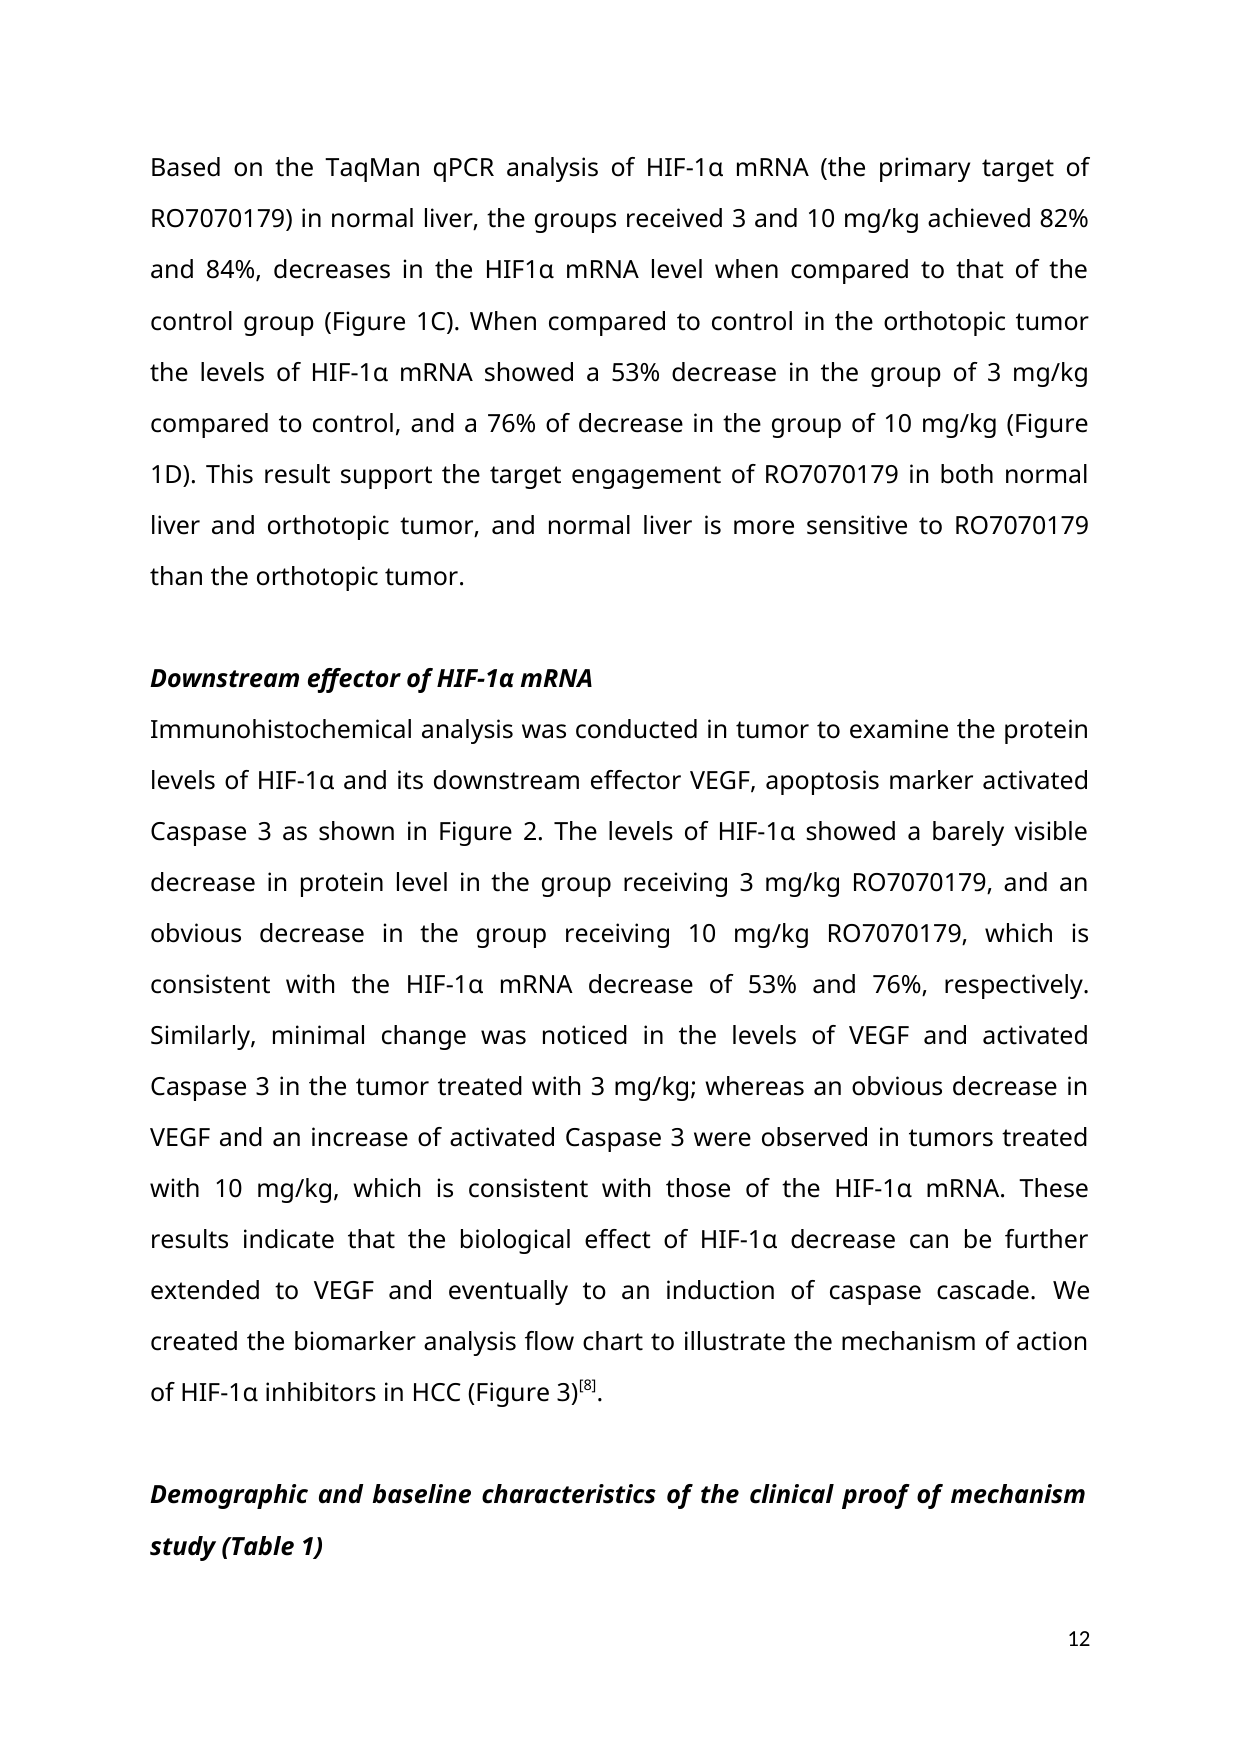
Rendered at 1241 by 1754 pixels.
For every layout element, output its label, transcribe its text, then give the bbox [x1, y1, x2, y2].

text Demographic and baseline characteristics of the clinical proof of mechanism study (Table 1) [150, 1477, 1090, 1562]
text Immunohistochemical analysis was conducted in tumor to examine the protein levels of HIF-1α and its downstream effector VEGF, apoptosis marker activated Caspase 3 as shown in Figure 2. The levels of HIF-1α showed a barely visible decrease in protein level in the group receiving 3 mg/kg RO7070179, and an obvious decrease in the group receiving 10 mg/kg RO7070179, which is consistent with the HIF-1α mRNA decrease of 53% and 76%, respectively. Similarly, minimal change was noticed in the levels of VEGF and activated Caspase 3 in the tumor treated with 3 mg/kg; whereas an obvious decrease in VEGF and an increase of activated Caspase 3 were observed in tumors treated with 10 mg/kg, which is consistent with those of the HIF-1α mRNA. These results indicate that the biological effect of HIF-1α decrease can be further extended to VEGF and eventually to an induction of caspase cascade. We created the biomarker analysis flow chart to illustrate the mechanism of action of HIF-1α inhibitors in HCC (Figure 3)[8]. [150, 711, 1090, 1409]
text Downstream effector of HIF-1α mRNA [150, 660, 1090, 694]
text Based on the TaqMan qPCR analysis of HIF-1α mRNA (the primary target of RO7070179) in normal liver, the groups received 3 and 10 mg/kg achieved 82% and 84%, decreases in the HIF1α mRNA level when compared to that of the control group (Figure 1C). When compared to control in the orthotopic tumor the levels of HIF-1α mRNA showed a 53% decrease in the group of 3 mg/kg compared to control, and a 76% of decrease in the group of 10 mg/kg (Figure 1D). This result support the target engagement of RO7070179 in both normal liver and orthotopic tumor, and normal liver is more sensitive to RO7070179 than the orthotopic tumor. [150, 150, 1090, 592]
